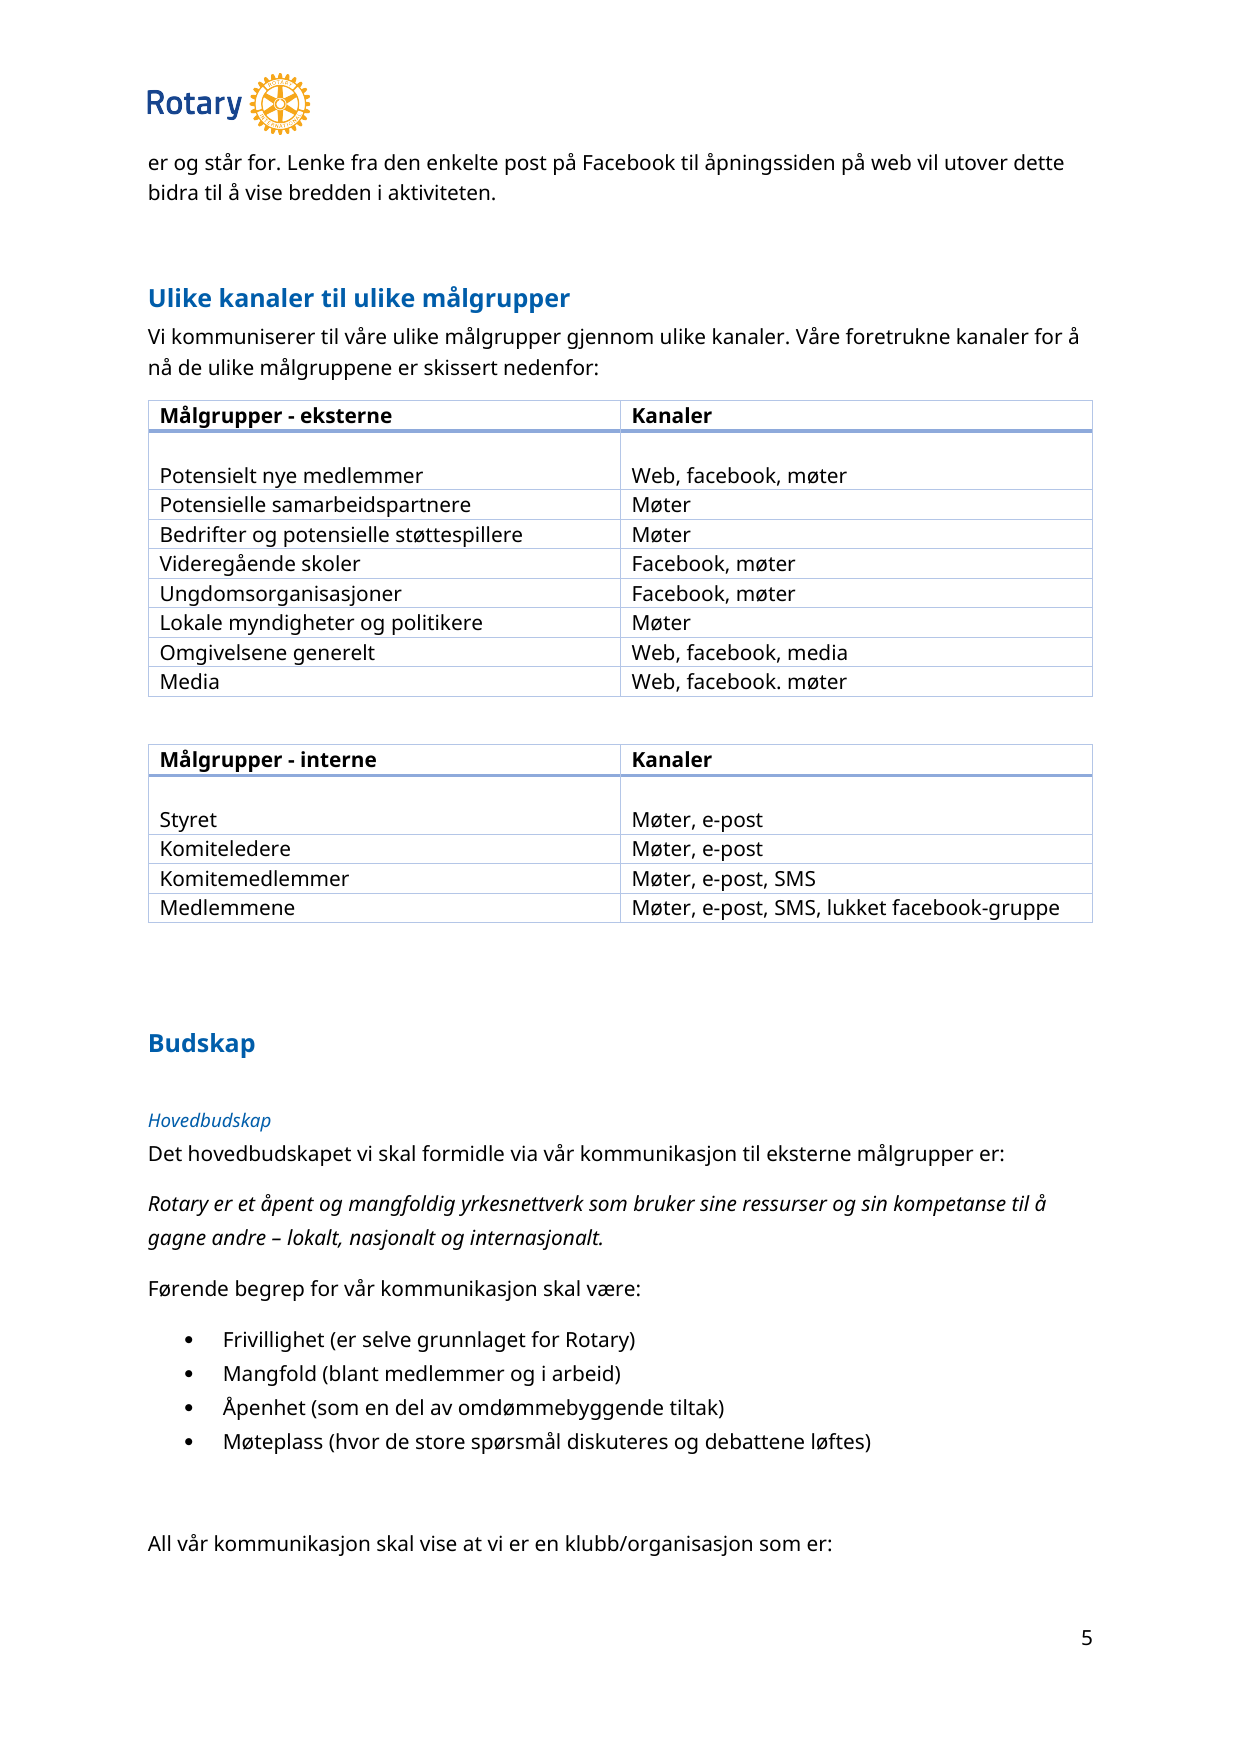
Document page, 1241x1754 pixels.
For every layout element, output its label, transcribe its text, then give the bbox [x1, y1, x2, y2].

text All vår kommunikasjon skal vise at vi er en klubb/organisasjon som er: [148, 1529, 1093, 1557]
table_cell Videregående skoler [149, 549, 620, 578]
text Rotary er et åpent og mangfoldig yrkesnettverk som bruker sine ressurser og sin kompetanse til å gagne andre – lokalt, nasjonalt og internasjonalt. [148, 1189, 1093, 1252]
list Åpenhet (som en del av omdømmebyggende tiltak) [185, 1393, 1093, 1422]
table_cell Web, facebook, møter [621, 433, 1092, 489]
subtitle Budskap [148, 1026, 1093, 1101]
table_cell Møter [621, 520, 1092, 548]
text Hovedbudskap Det hovedbudskapet vi skal formidle via vår kommunikasjon til eksterne målgrupper er: [148, 1108, 1093, 1167]
table_cell Møter [621, 608, 1092, 637]
table_cell Bedrifter og potensielle støttespillere [149, 520, 620, 548]
table_header Målgrupper - eksterne [149, 401, 620, 429]
table_cell Komiteledere [149, 835, 620, 863]
table_cell Møter, e-post, SMS, lukket facebook-gruppe [621, 894, 1092, 922]
table_cell Facebook, møter [621, 579, 1092, 607]
list Møteplass (hvor de store spørsmål diskuteres og debattene løftes) [185, 1427, 1093, 1456]
table_cell Facebook, møter [621, 549, 1092, 578]
table_cell Møter, e-post [621, 777, 1092, 833]
table_cell Møter, e-post, SMS [621, 864, 1092, 892]
table_header Målgrupper - interne [149, 745, 620, 773]
table_cell Medlemmene [149, 894, 620, 922]
table_cell Ungdomsorganisasjoner [149, 579, 620, 607]
list Mangfold (blant medlemmer og i arbeid) [185, 1359, 1093, 1387]
table_cell Lokale myndigheter og politikere [149, 608, 620, 637]
picture [147, 73, 311, 135]
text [148, 148, 1093, 207]
table_cell Møter, e-post [621, 835, 1092, 863]
table_header Kanaler [621, 745, 1092, 773]
table_cell Web, facebook, media [621, 638, 1092, 666]
table_cell Møter [621, 490, 1092, 519]
table_cell Styret [149, 777, 620, 833]
table_cell Media [149, 667, 620, 696]
table_cell Omgivelsene generelt [149, 638, 620, 666]
table_cell Komitemedlemmer [149, 864, 620, 892]
table_header Kanaler [621, 401, 1092, 429]
table_cell Potensielle samarbeidspartnere [149, 490, 620, 519]
subtitle Ulike kanaler til ulike målgrupper [148, 281, 1093, 315]
text Vi kommuniserer til våre ulike målgrupper gjennom ulike kanaler. Våre foretrukne kanaler for å nå de ulike målgruppene er skissert nedenfor: [148, 322, 1093, 381]
table_cell Web, facebook. møter [621, 667, 1092, 696]
text Førende begrep for vår kommunikasjon skal være: [148, 1274, 1093, 1303]
list Frivillighet (er selve grunnlaget for Rotary) [185, 1325, 1093, 1353]
table_cell Potensielt nye medlemmer [149, 433, 620, 489]
